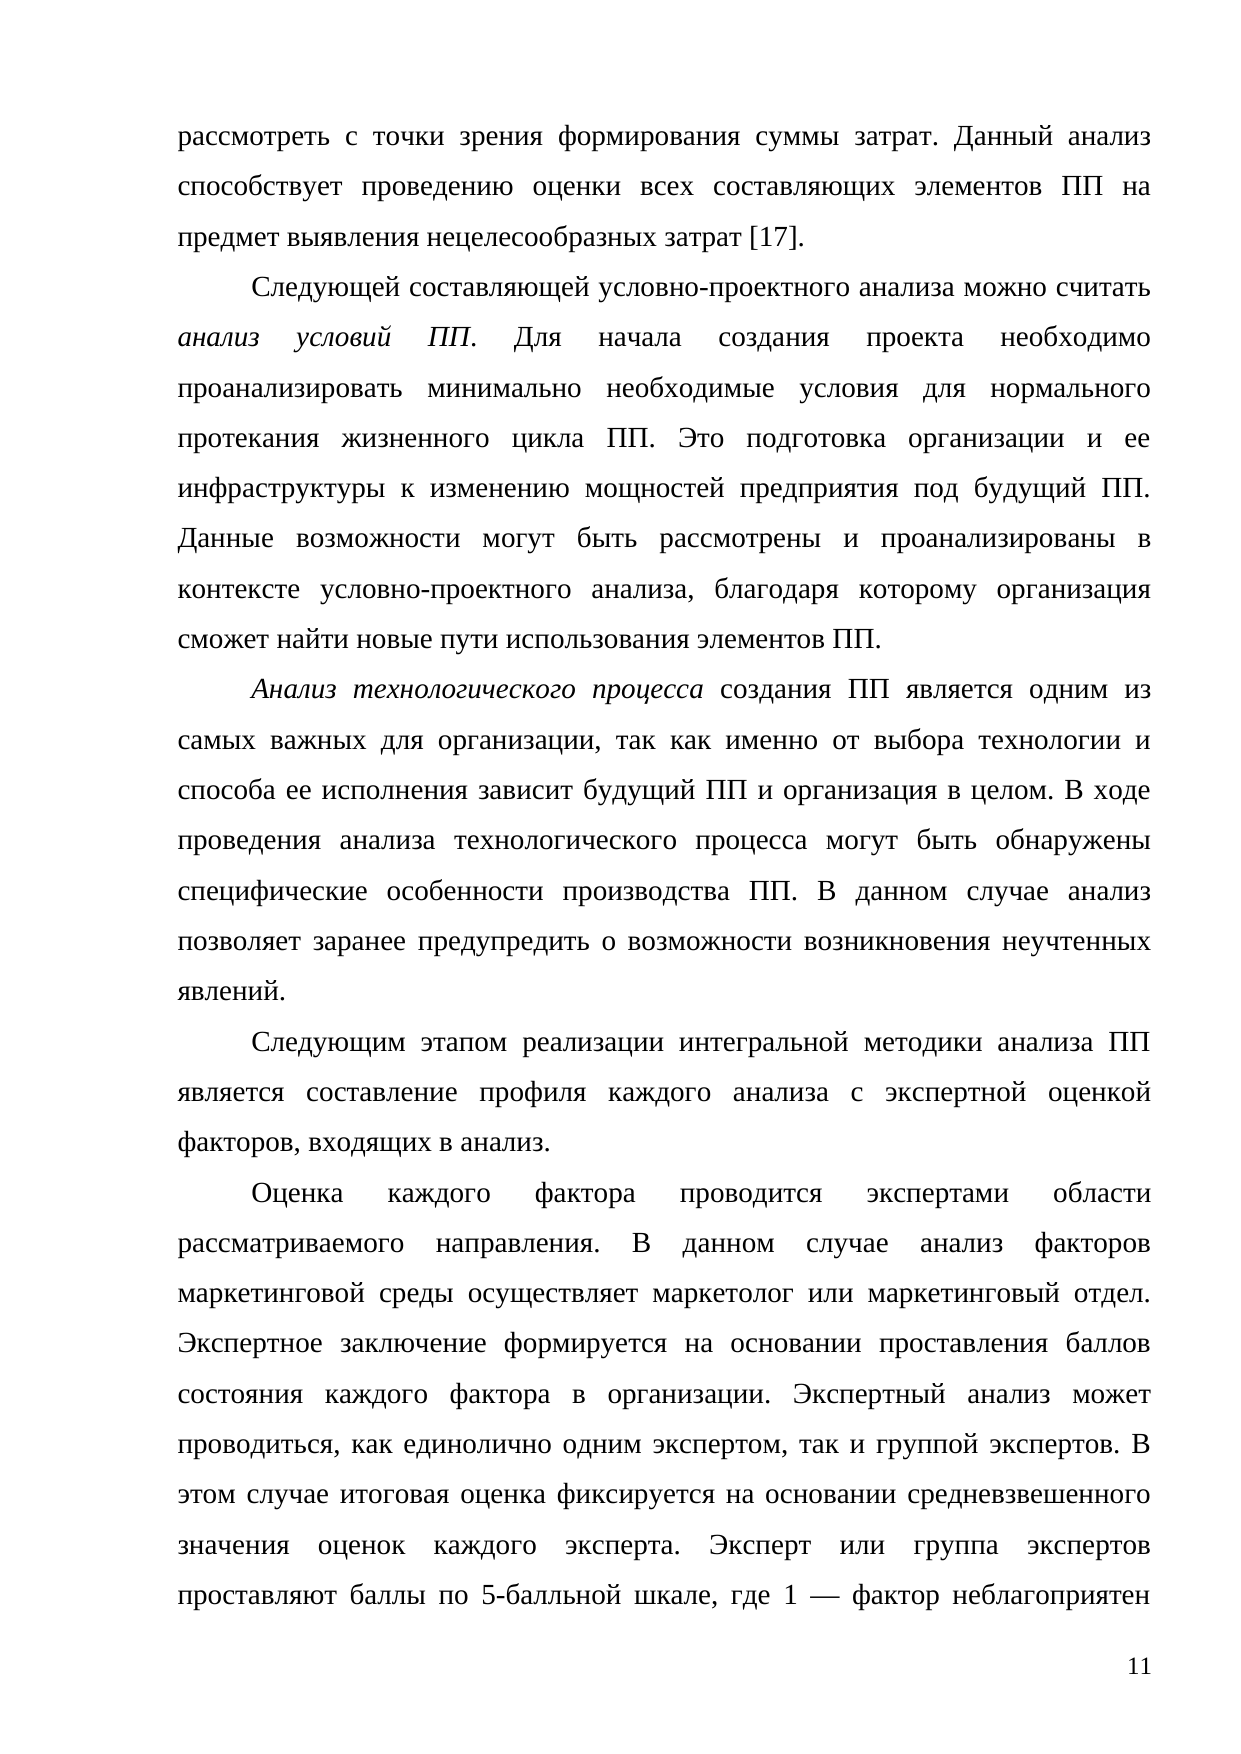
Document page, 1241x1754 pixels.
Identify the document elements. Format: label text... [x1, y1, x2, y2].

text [177, 118, 1152, 252]
text Анализ технологического процесса создания ПП является одним из самых важных для организации, так как именно от выбора технологии и способа ее исполнения зависит будущий ПП и организация в целом. В ходе проведения анализа технологического процесса могут быть обнаружены специфические особенности производства ПП. В данном случае анализ позволяет заранее предупредить о возможности возникновения неучтенных явлений. [177, 672, 1152, 1007]
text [177, 1175, 1152, 1611]
text Следующим этапом реализации интегральной методики анализа ПП является составление профиля каждого анализа с экспертной оценкой факторов, входящих в анализ. [177, 1024, 1152, 1158]
text Следующей составляющей условно-проектного анализа можно считать анализ условий ПП. Для начала создания проекта необходимо проанализировать минимально необходимые условия для нормального протекания жизненного цикла ПП. Это подготовка организации и ее инфраструктуры к изменению мощностей предприятия под будущий ПП. Данные возможности могут быть рассмотрены и проанализированы в контексте условно-проектного анализа, благодаря которому организация сможет найти новые пути использования элементов ПП. [177, 269, 1152, 655]
